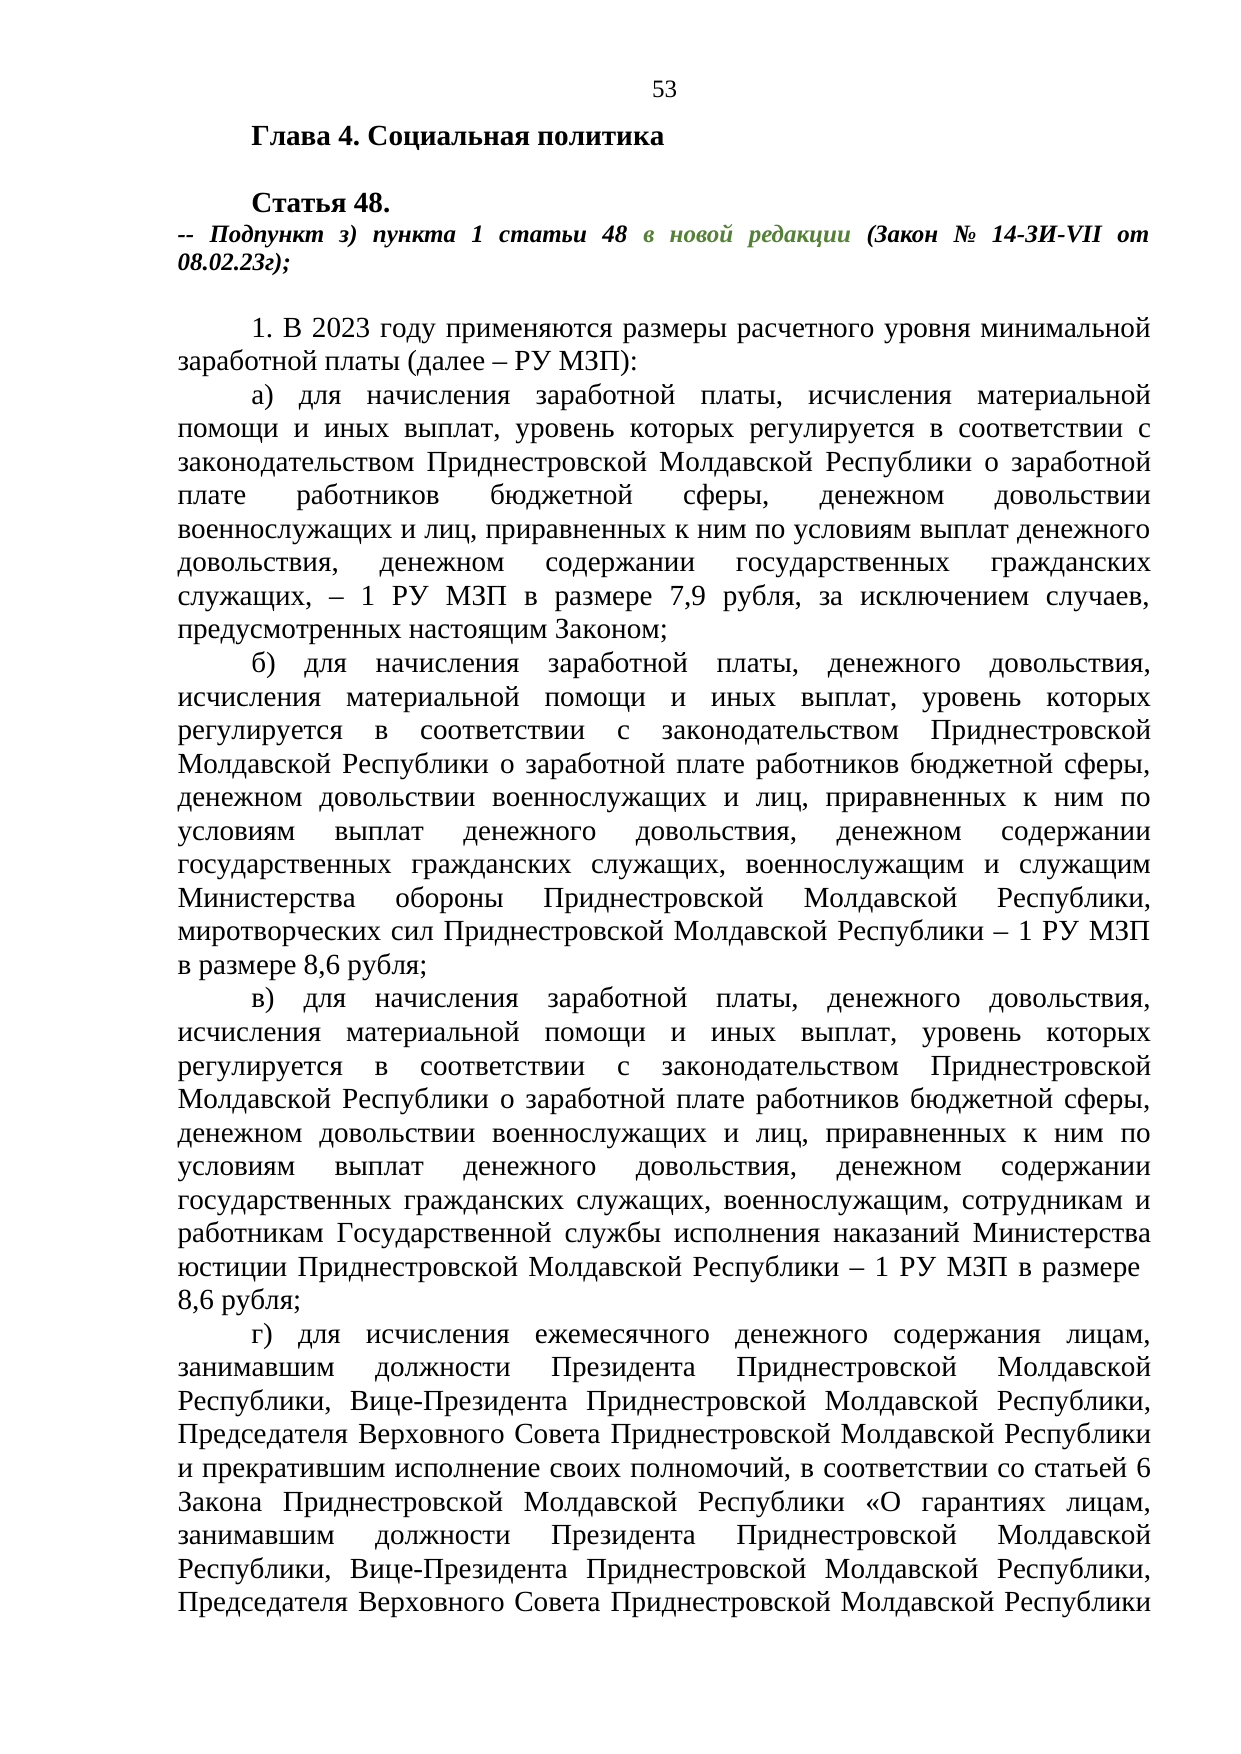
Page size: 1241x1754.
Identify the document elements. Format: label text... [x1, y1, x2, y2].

text а) для начисления заработной платы, исчисления материальной помощи и иных выплат, уровень которых регулируется в соответствии с законодательством Приднестровской Молдавской Республики о заработной плате работников бюджетной сферы, денежном довольствии военнослужащих и лиц, приравненных к ним по условиям выплат денежного довольствия, денежном содержании государственных гражданских служащих, – 1 РУ МЗП в размере 7,9 рубля, за исключением случаев, предусмотренных настоящим Законом; [177, 377, 1152, 645]
text Статья 48. [177, 185, 1152, 219]
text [177, 1316, 1152, 1618]
text в) для начисления заработной платы, денежного довольствия, исчисления материальной помощи и иных выплат, уровень которых регулируется в соответствии с законодательством Приднестровской Молдавской Республики о заработной плате работников бюджетной сферы, денежном довольствии военнослужащих и лиц, приравненных к ним по условиям выплат денежного довольствия, денежном содержании государственных гражданских служащих, военнослужащим, сотрудникам и работникам Государственной службы исполнения наказаний Министерства юстиции Приднестровской Молдавской Республики – 1 РУ МЗП в размере 8,6 рубля; [177, 981, 1152, 1316]
text -- Подпункт з) пункта 1 статьи 48 в новой редакции (Закон № 14-ЗИ-VII от 08.02.23г); [177, 219, 1152, 276]
text 1. В 2023 году применяются размеры расчетного уровня минимальной заработной платы (далее – РУ МЗП): [177, 310, 1152, 377]
text б) для начисления заработной платы, денежного довольствия, исчисления материальной помощи и иных выплат, уровень которых регулируется в соответствии с законодательством Приднестровской Молдавской Республики о заработной плате работников бюджетной сферы, денежном довольствии военнослужащих и лиц, приравненных к ним по условиям выплат денежного довольствия, денежном содержании государственных гражданских служащих, военнослужащим и служащим Министерства обороны Приднестровской Молдавской Республики, миротворческих сил Приднестровской Молдавской Республики – 1 РУ МЗП в размере 8,6 рубля; [177, 645, 1152, 981]
text Глава 4. Социальная политика [177, 118, 1152, 152]
